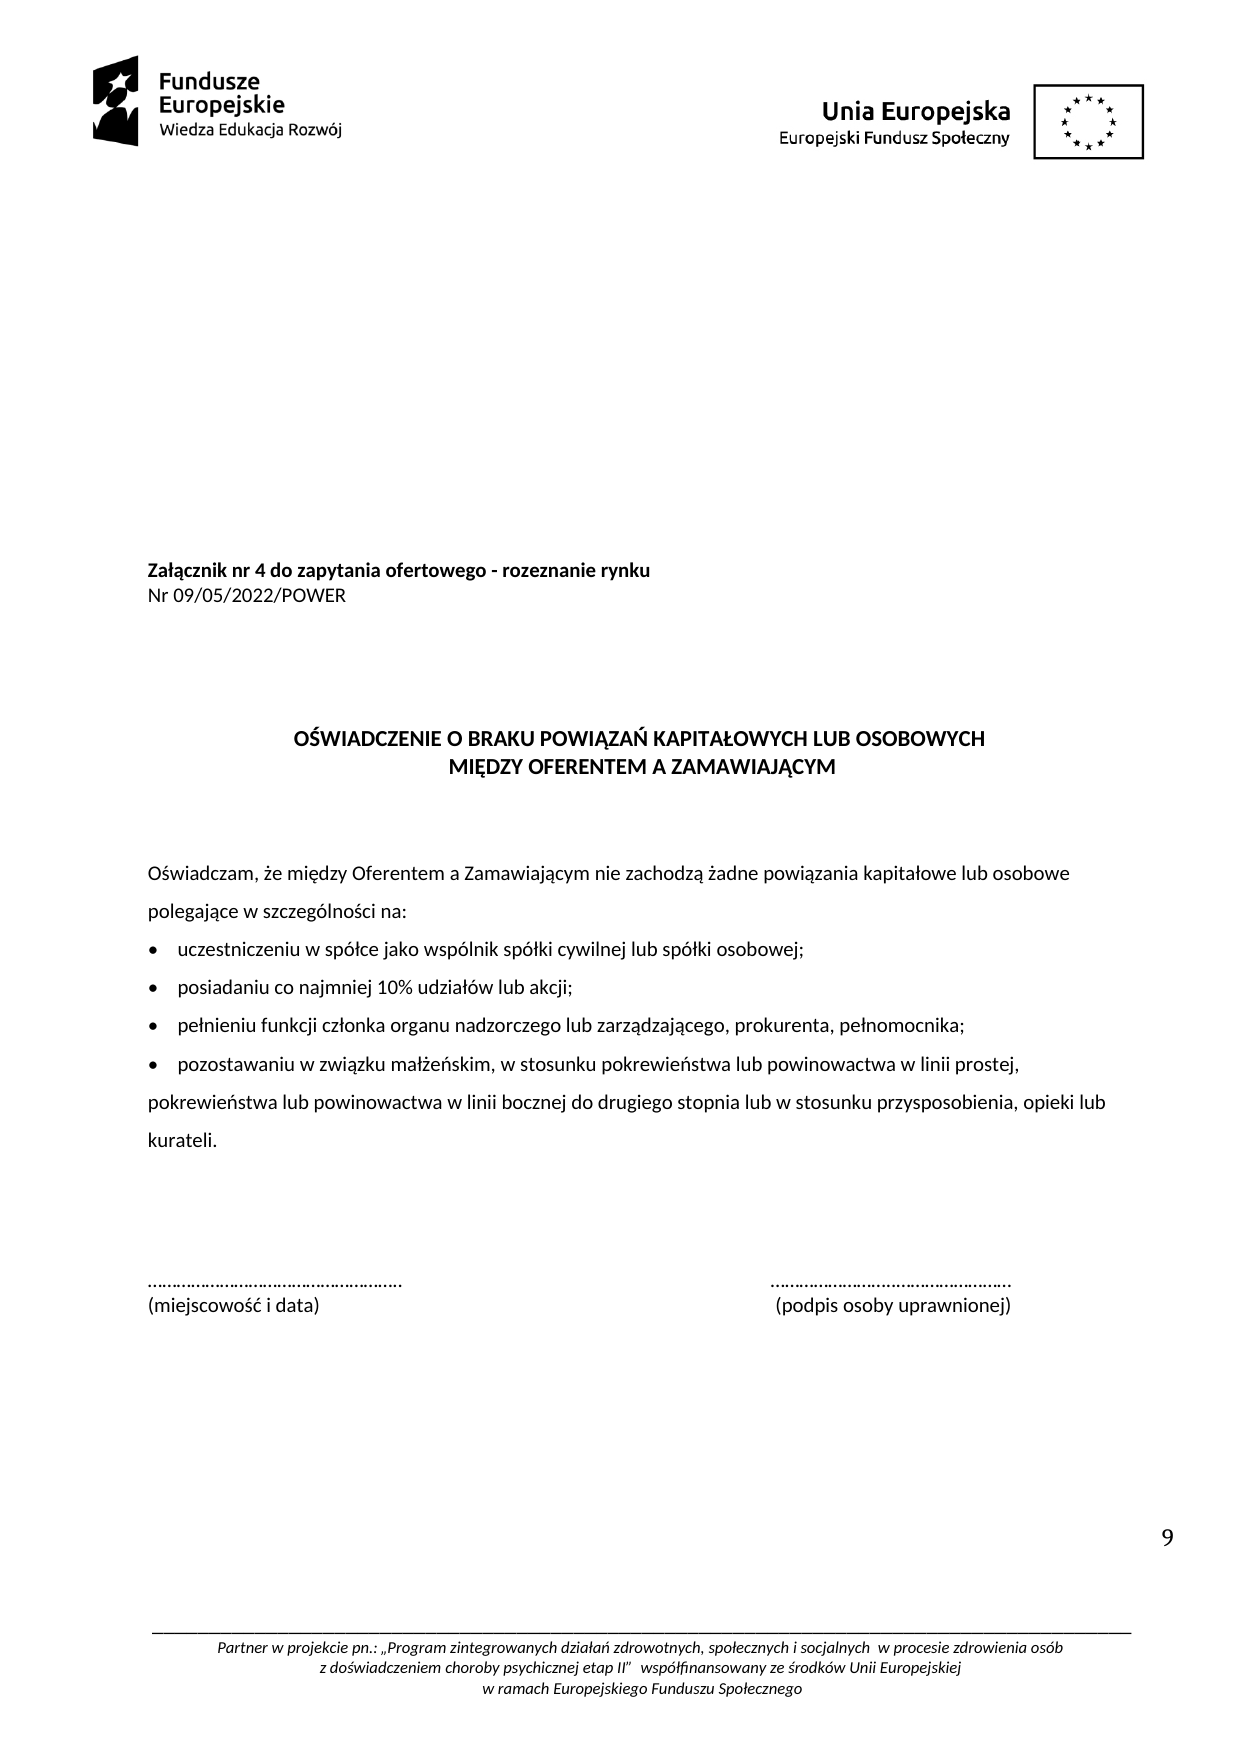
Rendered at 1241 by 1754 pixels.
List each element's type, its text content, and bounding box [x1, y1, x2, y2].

text • posiadaniu co najmniej 10% udziałów lub akcji; [148, 974, 1137, 1000]
text • pełnieniu funkcji członka organu nadzorczego lub zarządzającego, prokurenta, pełnomocnika; [148, 1013, 1137, 1038]
text • uczestniczeniu w spółce jako wspólnik spółki cywilnej lub spółki osobowej; [148, 936, 1137, 962]
text Oświadczam, że między Oferentem a Zamawiającym nie zachodzą żadne powiązania kapitałowe lub osobowe polegające w szczególności na: [148, 860, 1137, 924]
text Załącznik nr 4 do zapytania ofertowego - rozeznanie rynku [148, 557, 1137, 583]
picture [71, 33, 363, 168]
text • pozostawaniu w związku małżeńskim, w stosunku pokrewieństwa lub powinowactwa w linii prostej, pokrewieństwa lub powinowactwa w linii bocznej do drugiego stopnia lub w stosunku przysposobienia, opieki lub kurateli. [148, 1051, 1137, 1152]
text Nr 09/05/2022/POWER [148, 583, 1137, 608]
text …………………………………………….. ……………………..…………………… (miejscowość i data) (podpis osoby uprawnionej) [148, 1267, 1137, 1318]
picture [754, 59, 1167, 184]
text OŚWIADCZENIE O BRAKU POWIĄZAŃ KAPITAŁOWYCH LUB OSOBOWYCH MIĘDZY OFERENTEM A ZAMAWIAJĄCYM [148, 724, 1137, 780]
